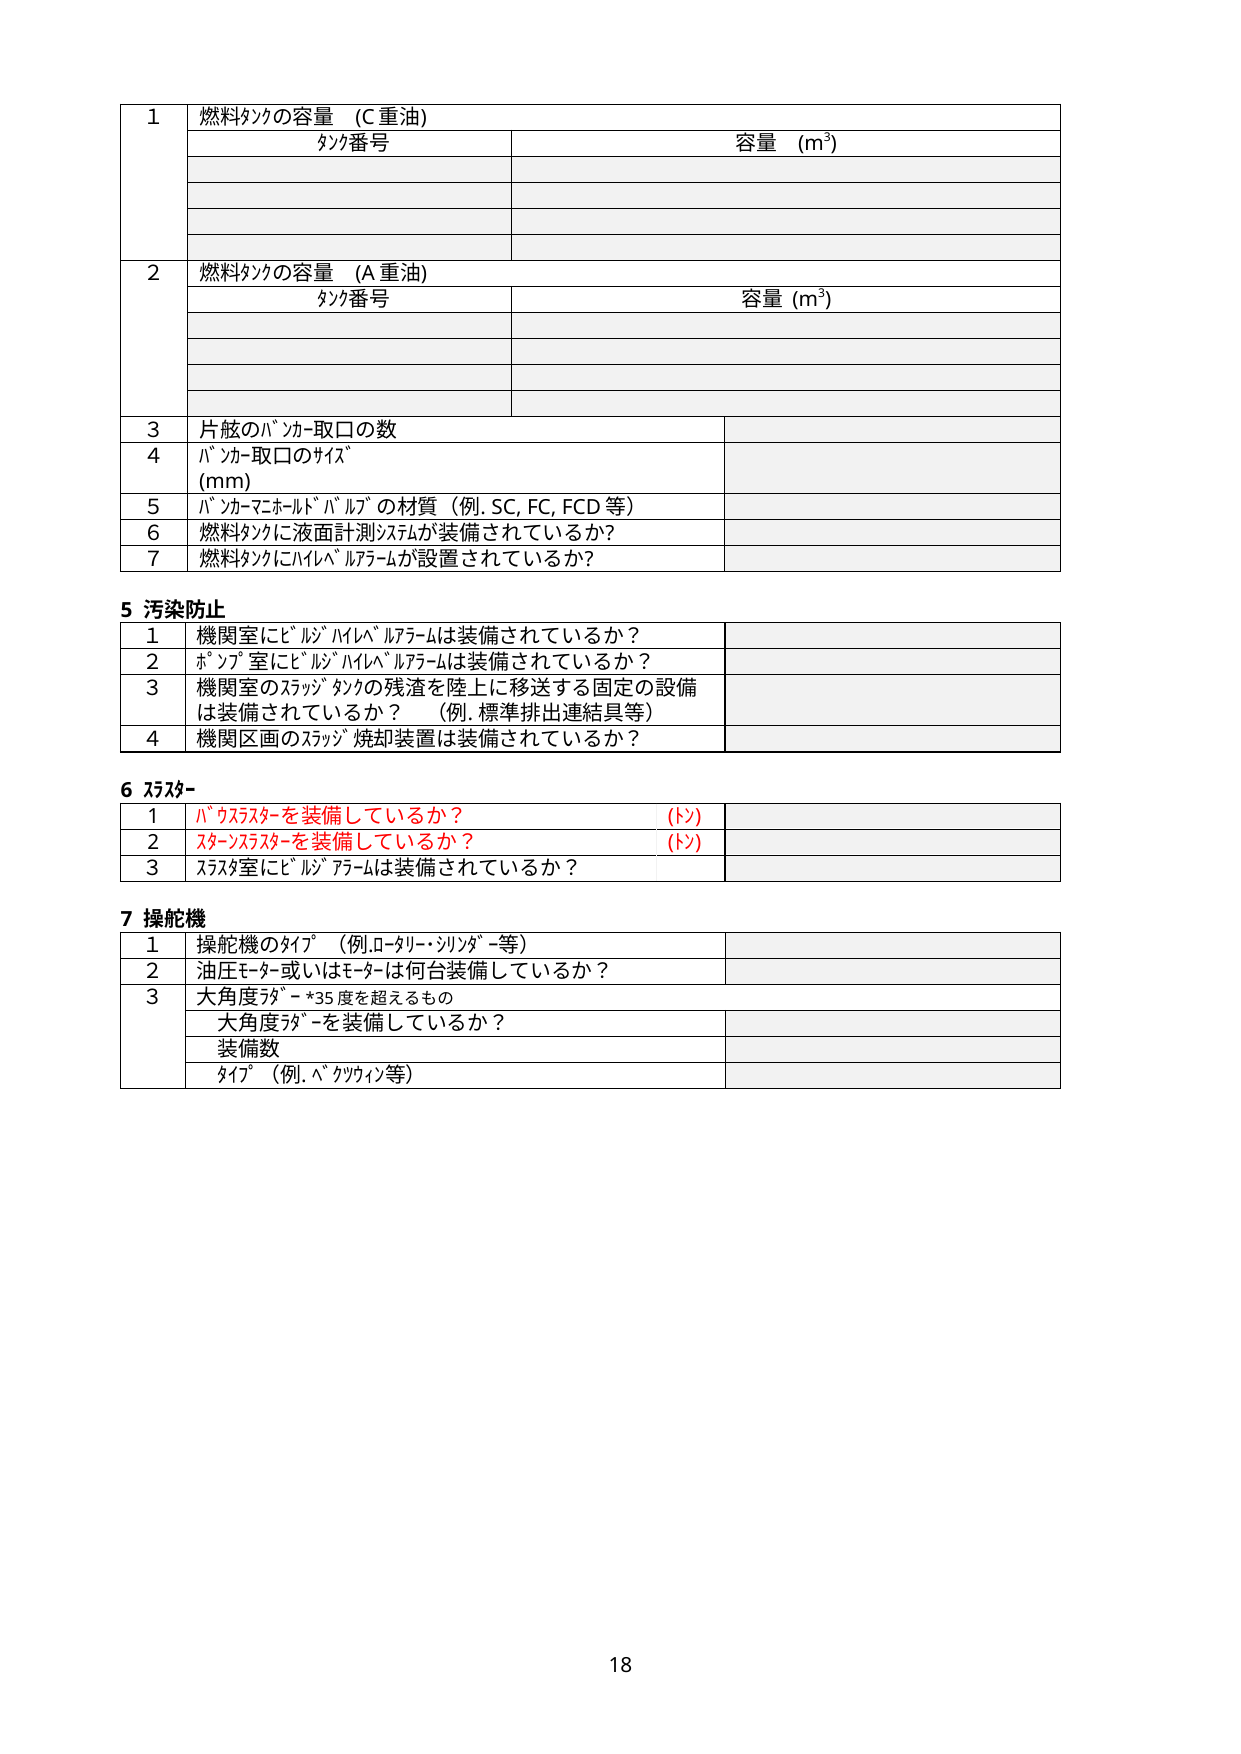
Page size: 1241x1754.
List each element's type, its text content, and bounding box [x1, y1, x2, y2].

table_cell ６ [121, 520, 187, 545]
table_cell 燃料ﾀﾝｸにﾊｲﾚﾍﾞﾙｱﾗｰﾑが設置されているか? [188, 546, 724, 571]
table_cell 片舷のﾊﾞﾝｶｰ取口の数 [188, 417, 724, 442]
table_cell 燃料ﾀﾝｸの容量 (A重油) [188, 261, 1060, 286]
table_cell ２ [121, 959, 185, 984]
table_cell [726, 830, 1060, 854]
table_cell [188, 157, 511, 182]
table_cell [512, 183, 1060, 208]
table_cell [725, 546, 1060, 571]
table_cell 容量 (m3) [512, 287, 1060, 312]
table_cell [726, 1037, 1060, 1062]
table_cell ｽﾗｽﾀ室にﾋﾞﾙｼﾞｱﾗｰﾑは装備されているか？ [186, 856, 656, 881]
table_header [726, 804, 1060, 828]
table_cell [188, 183, 511, 208]
table_cell 容量 (m3) [512, 131, 1060, 156]
table_cell 大角度ﾗﾀﾞｰ *35度を超えるもの [186, 985, 1060, 1010]
table_cell [726, 675, 1060, 725]
table_cell ﾊﾞﾝｶｰ取口のｻｲｽﾞ (mm) [188, 443, 724, 493]
table_cell ｽﾀｰﾝｽﾗｽﾀｰを装備しているか？ [186, 830, 656, 854]
table_header (ﾄﾝ) [657, 804, 724, 828]
table_header [726, 623, 1060, 648]
table_header ﾊﾞｳｽﾗｽﾀｰを装備しているか？ [186, 804, 656, 828]
text 6 ｽﾗｽﾀｰ [120, 777, 1090, 802]
table_cell (ﾄﾝ) [657, 830, 724, 854]
table_cell ﾀﾝｸ番号 [188, 287, 511, 312]
table_header 燃料ﾀﾝｸの容量 (C重油) [188, 105, 1060, 129]
table_cell ﾀﾝｸ番号 [188, 131, 511, 156]
table_cell 機関区画のｽﾗｯｼﾞ焼却装置は装備されているか？ [186, 726, 724, 751]
table_cell ﾎﾟﾝﾌﾟ室にﾋﾞﾙｼﾞﾊｲﾚﾍﾞﾙｱﾗｰﾑは装備されているか？ [186, 649, 724, 674]
table_cell [726, 1011, 1060, 1036]
table_header 1 [121, 804, 185, 828]
table_cell ３ [121, 856, 185, 881]
table_cell ３ [121, 417, 187, 442]
text 7 操舵機 [120, 907, 1090, 932]
table_cell ７ [121, 546, 187, 571]
table_cell [512, 157, 1060, 182]
table_cell 機関室のｽﾗｯｼﾞﾀﾝｸの残渣を陸上に移送する固定の設備は装備されているか？ （例. 標準排出連結具等） [186, 675, 724, 725]
table_cell ３ [121, 675, 185, 725]
table_cell [512, 313, 1060, 338]
table_cell [725, 417, 1060, 442]
table_cell [512, 365, 1060, 390]
table_cell ５ [121, 494, 187, 519]
table_header 操舵機のﾀｲﾌﾟ （例.ﾛｰﾀﾘｰ･ｼﾘﾝﾀﾞｰ等） [186, 933, 725, 958]
table_cell [188, 209, 511, 234]
table_header １ [121, 623, 185, 648]
table_header [726, 933, 1060, 958]
text 5 汚染防止 [120, 597, 1090, 622]
table_cell [188, 365, 511, 390]
table_cell ３ [121, 985, 185, 1088]
table_cell ２ [121, 261, 187, 416]
table_cell ２ [121, 649, 185, 674]
table_cell [725, 520, 1060, 545]
table_cell [726, 726, 1060, 751]
table_cell ﾀｲﾌﾟ（例. ﾍﾞｸﾂｳｨﾝ等） [186, 1063, 725, 1088]
table_cell 装備数 [186, 1037, 725, 1062]
table_cell [726, 649, 1060, 674]
table_cell [726, 959, 1060, 984]
table_cell ﾊﾞﾝｶｰﾏﾆﾎｰﾙﾄﾞﾊﾞﾙﾌﾞの材質（例. SC, FC, FCD等） [188, 494, 724, 519]
table_cell 2 [121, 830, 185, 854]
table_cell [725, 494, 1060, 519]
table_cell [188, 391, 511, 416]
table_cell [725, 443, 1060, 493]
table_cell [188, 235, 511, 260]
table_header １ [121, 933, 185, 958]
table_cell [512, 339, 1060, 364]
table_cell [512, 235, 1060, 260]
table_cell [657, 856, 724, 881]
table_cell 燃料ﾀﾝｸに液面計測ｼｽﾃﾑが装備されているか? [188, 520, 724, 545]
table_cell ４ [121, 443, 187, 493]
table_cell 油圧ﾓｰﾀｰ或いはﾓｰﾀｰは何台装備しているか？ [186, 959, 725, 984]
table_header 機関室にﾋﾞﾙｼﾞﾊｲﾚﾍﾞﾙｱﾗｰﾑは装備されているか？ [186, 623, 724, 648]
table_cell [726, 1063, 1060, 1088]
table_cell [726, 856, 1060, 881]
table_cell [512, 209, 1060, 234]
table_header １ [121, 105, 187, 260]
table_cell [512, 391, 1060, 416]
table_cell 大角度ﾗﾀﾞｰを装備しているか？ [186, 1011, 725, 1036]
table_cell ４ [121, 726, 185, 751]
table_cell [188, 313, 511, 338]
table_cell [188, 339, 511, 364]
